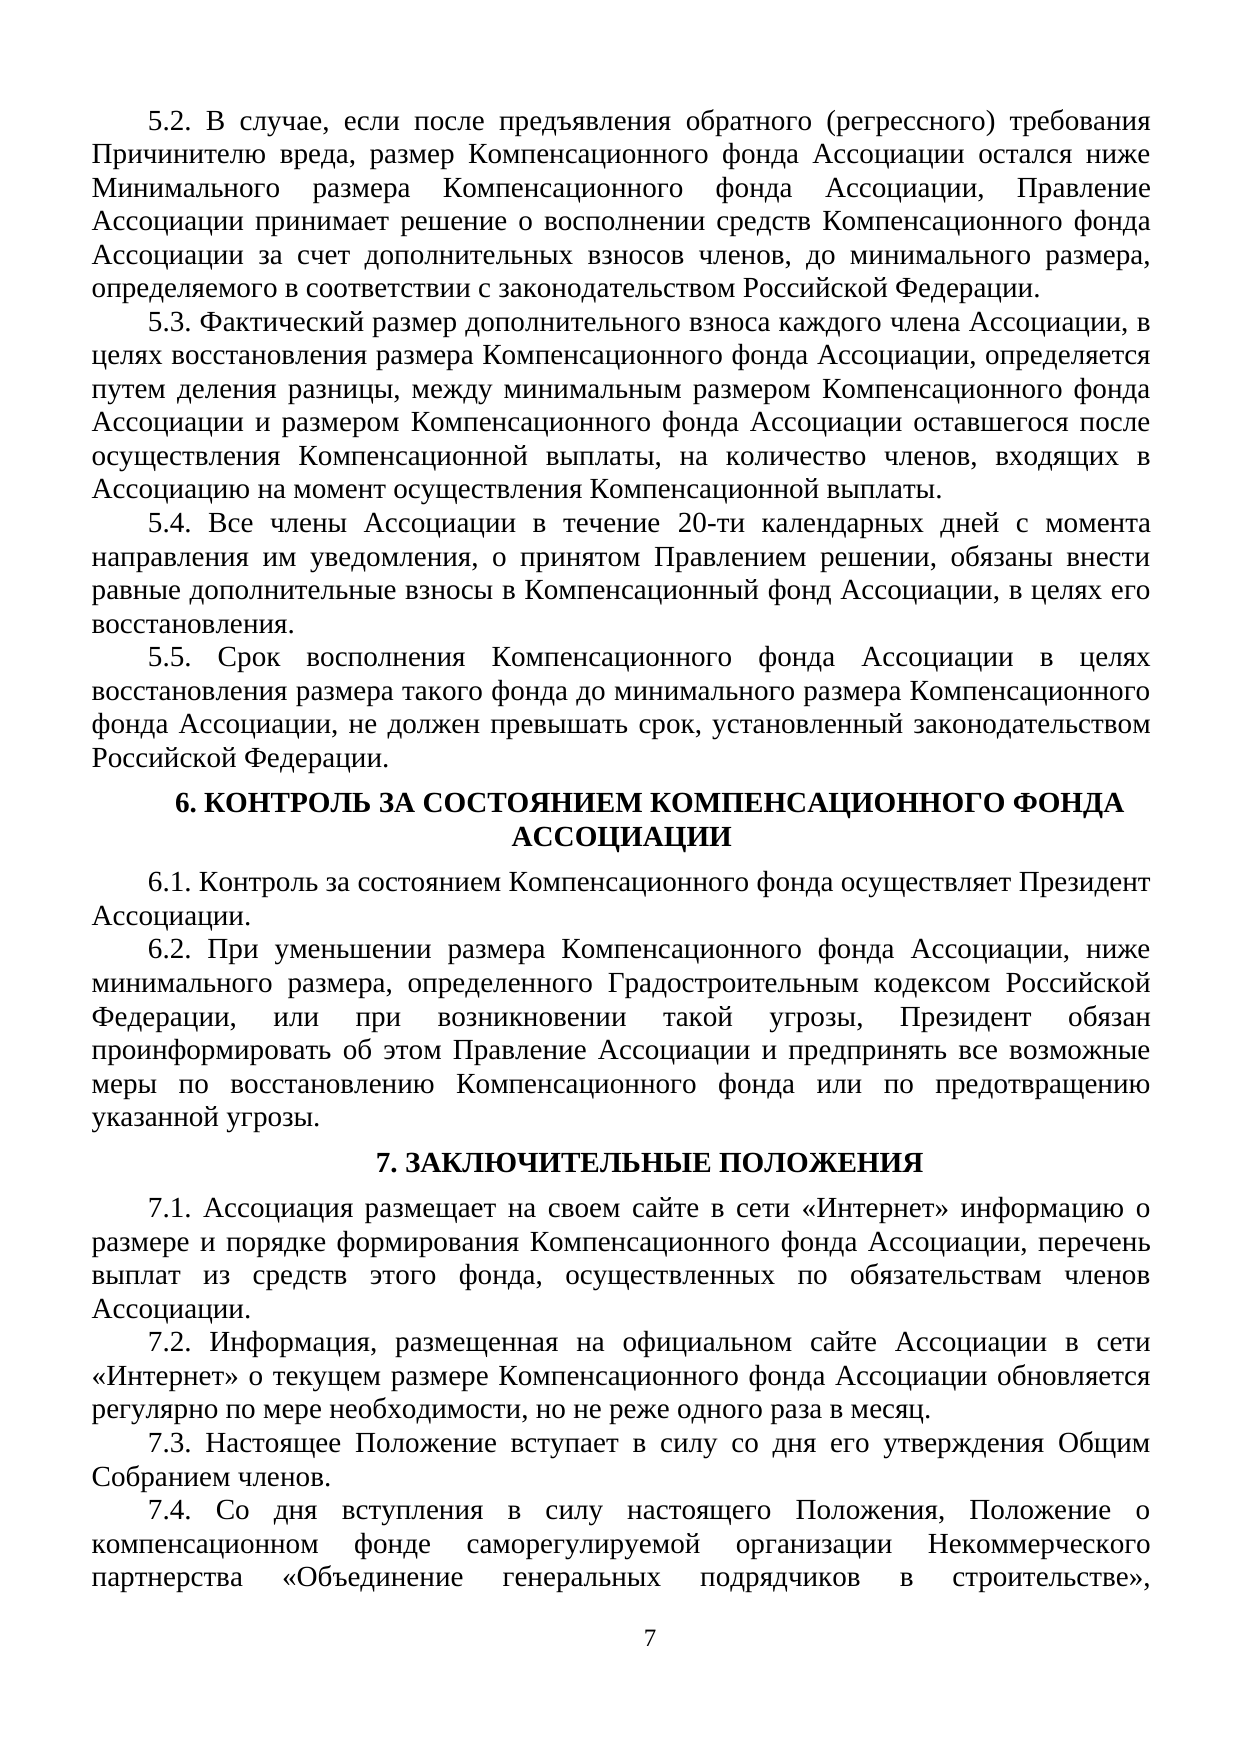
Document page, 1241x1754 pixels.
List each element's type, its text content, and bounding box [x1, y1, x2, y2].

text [91, 1492, 1152, 1593]
text 7.1. Ассоциация размещает на своем сайте в сети «Интернет» информацию о размере и порядке формирования Компенсационного фонда Ассоциации, перечень выплат из средств этого фонда, осуществленных по обязательствам членов Ассоциации. [91, 1190, 1152, 1324]
text 5.4. Все члены Ассоциации в течение 20-ти календарных дней с момента направления им уведомления, о принятом Правлением решении, обязаны внести равные дополнительные взносы в Компенсационный фонд Ассоциации, в целях его восстановления. [91, 505, 1152, 639]
text 7.3. Настоящее Положение вступает в силу со дня его утверждения Общим Собранием членов. [91, 1425, 1152, 1492]
text 5.5. Срок восполнения Компенсационного фонда Ассоциации в целях восстановления размера такого фонда до минимального размера Компенсационного фонда Ассоциации, не должен превышать срок, установленный законодательством Российской Федерации. [91, 639, 1152, 773]
text 7.2. Информация, размещенная на официальном сайте Ассоциации в сети «Интернет» о текущем размере Компенсационного фонда Ассоциации обновляется регулярно по мере необходимости, но не реже одного раза в месяц. [91, 1324, 1152, 1425]
text 5.3. Фактический размер дополнительного взноса каждого члена Ассоциации, в целях восстановления размера Компенсационного фонда Ассоциации, определяется путем деления разницы, между минимальным размером Компенсационного фонда Ассоциации и размером Компенсационного фонда Ассоциации оставшегося после осуществления Компенсационной выплаты, на количество членов, входящих в Ассоциацию на момент осуществления Компенсационной выплаты. [91, 304, 1152, 505]
text 5.2. В случае, если после предъявления обратного (регрессного) требования Причинителю вреда, размер Компенсационного фонда Ассоциации остался ниже Минимального размера Компенсационного фонда Ассоциации, Правление Ассоциации принимает решение о восполнении средств Компенсационного фонда Ассоциации за счет дополнительных взносов членов, до минимального размера, определяемого в соответствии с законодательством Российской Федерации. [91, 103, 1152, 304]
text 6.1. Контроль за состоянием Компенсационного фонда осуществляет Президент Ассоциации. [91, 864, 1152, 932]
text 7. ЗАКЛЮЧИТЕЛЬНЫЕ ПОЛОЖЕНИЯ [91, 1145, 1152, 1178]
text 6.2. При уменьшении размера Компенсационного фонда Ассоциации, ниже минимального размера, определенного Градостроительным кодексом Российской Федерации, или при возникновении такой угрозы, Президент обязан проинформировать об этом Правление Ассоциации и предпринять все возможные меры по восстановлению Компенсационного фонда или по предотвращению указанной угрозы. [91, 932, 1152, 1133]
text 6. КОНТРОЛЬ ЗА СОСТОЯНИЕМ КОМПЕНСАЦИОННОГО ФОНДА АССОЦИАЦИИ [91, 785, 1152, 852]
